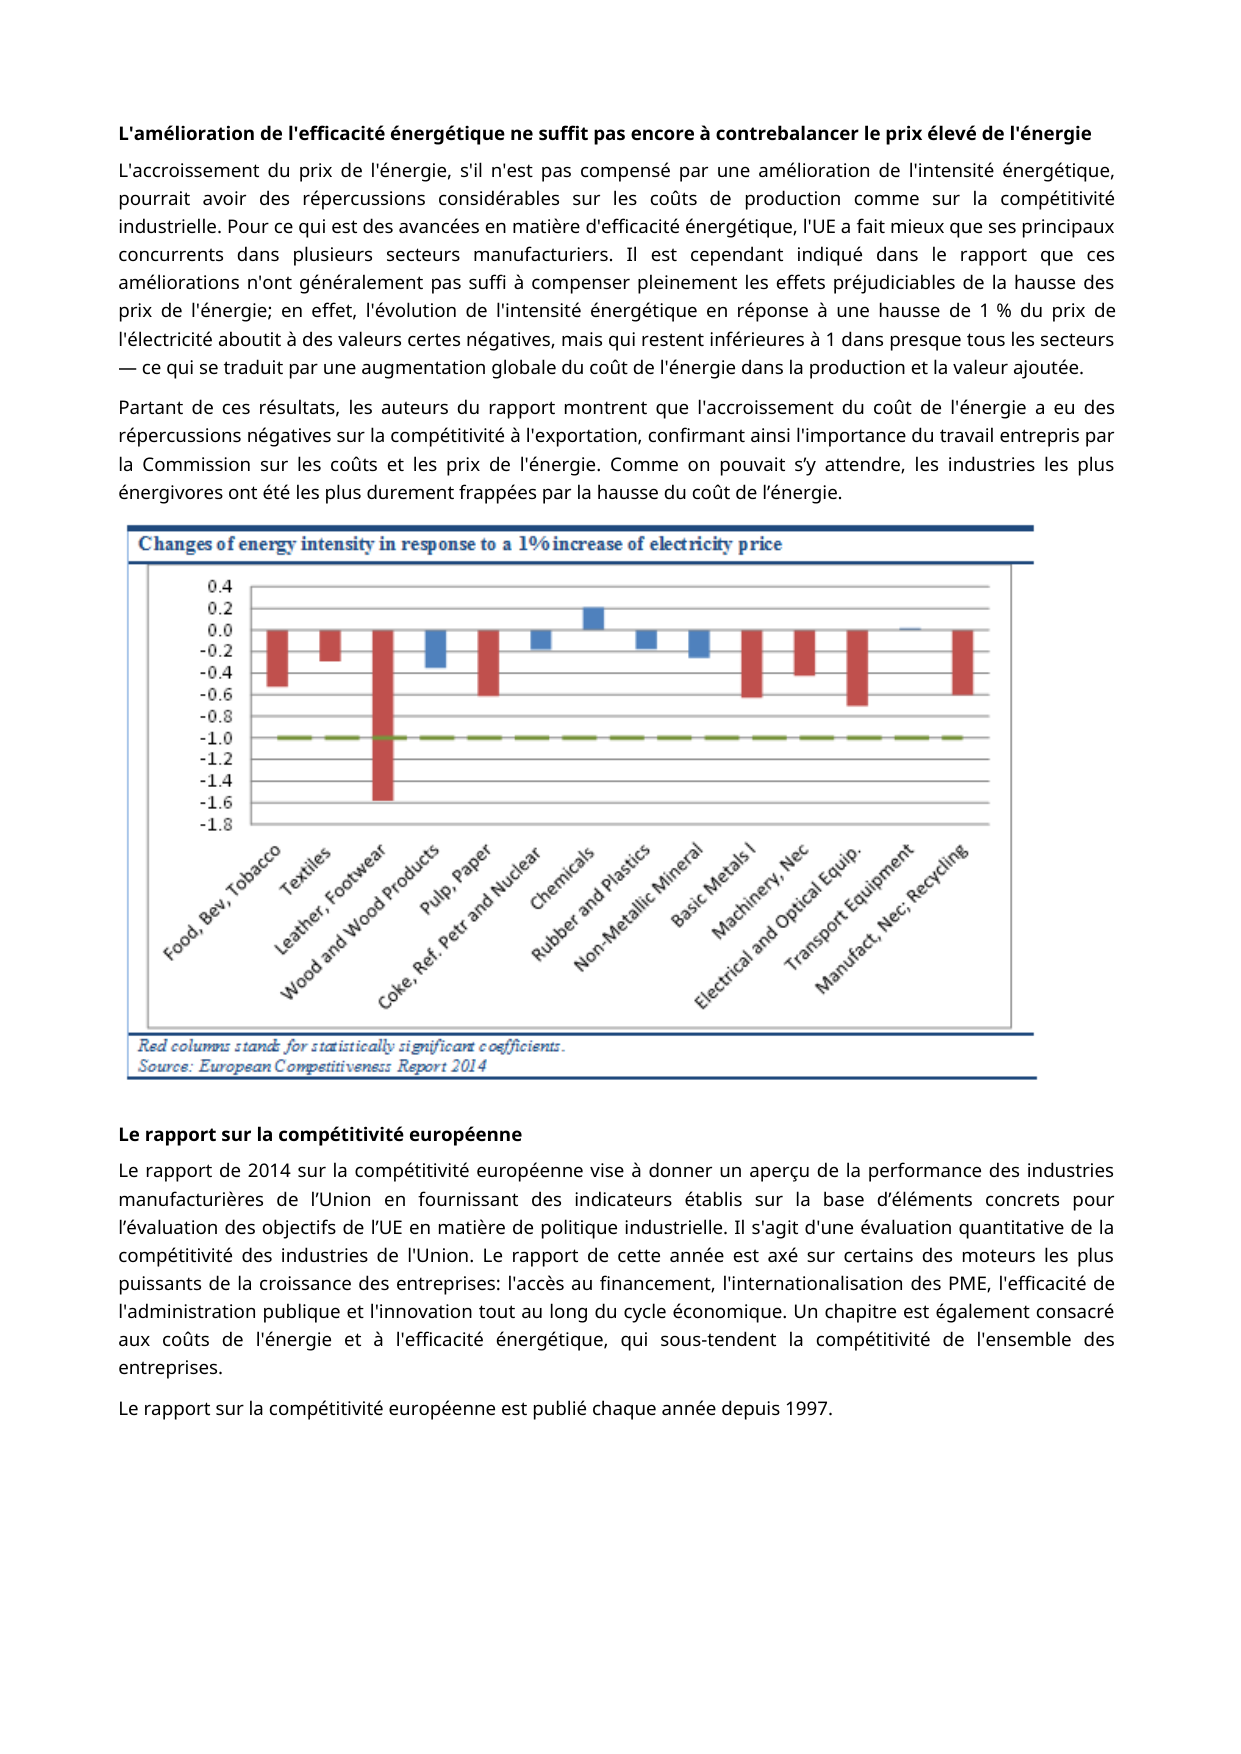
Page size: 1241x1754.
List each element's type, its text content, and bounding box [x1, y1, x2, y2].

text Le rapport sur la compétitivité européenne est publié chaque année depuis 1997. [118, 1393, 1116, 1421]
text L'amélioration de l'efficacité énergétique ne suffit pas encore à contrebalancer le prix élevé de l'énergie [118, 118, 1116, 146]
text Le rapport de 2014 sur la compétitivité européenne vise à donner un aperçu de la performance des industries manufacturières de l’Union en fournissant des indicateurs établis sur la base d’éléments concrets pour l’évaluation des objectifs de l’UE en matière de politique industrielle. Il s'agit d'une évaluation quantitative de la compétitivité des industries de l'Union. Le rapport de cette année est axé sur certains des moteurs les plus puissants de la croissance des entreprises: l'accès au financement, l'internationalisation des PME, l'efficacité de l'administration publique et l'innovation tout au long du cycle économique. Un chapitre est également consacré aux coûts de l'énergie et à l'efficacité énergétique, qui sous-tendent la compétitivité de l'ensemble des entreprises. [118, 1155, 1116, 1380]
picture [118, 517, 1056, 1094]
text Le rapport sur la compétitivité européenne [118, 1119, 1116, 1147]
text Partant de ces résultats, les auteurs du rapport montrent que l'accroissement du coût de l'énergie a eu des répercussions négatives sur la compétitivité à l'exportation, confirmant ainsi l'importance du travail entrepris par la Commission sur les coûts et les prix de l'énergie. Comme on pouvait s’y attendre, les industries les plus énergivores ont été les plus durement frappées par la hausse du coût de l’énergie. [118, 392, 1116, 504]
text L'accroissement du prix de l'énergie, s'il n'est pas compensé par une amélioration de l'intensité énergétique, pourrait avoir des répercussions considérables sur les coûts de production comme sur la compétitivité industrielle. Pour ce qui est des avancées en matière d'efficacité énergétique, l'UE a fait mieux que ses principaux concurrents dans plusieurs secteurs manufacturiers. Il est cependant indiqué dans le rapport que ces améliorations n'ont généralement pas suffi à compenser pleinement les effets préjudiciables de la hausse des prix de l'énergie; en effet, l'évolution de l'intensité énergétique en réponse à une hausse de 1 % du prix de l'électricité aboutit à des valeurs certes négatives, mais qui restent inférieures à 1 dans presque tous les secteurs — ce qui se traduit par une augmentation globale du coût de l'énergie dans la production et la valeur ajoutée. [118, 154, 1116, 379]
